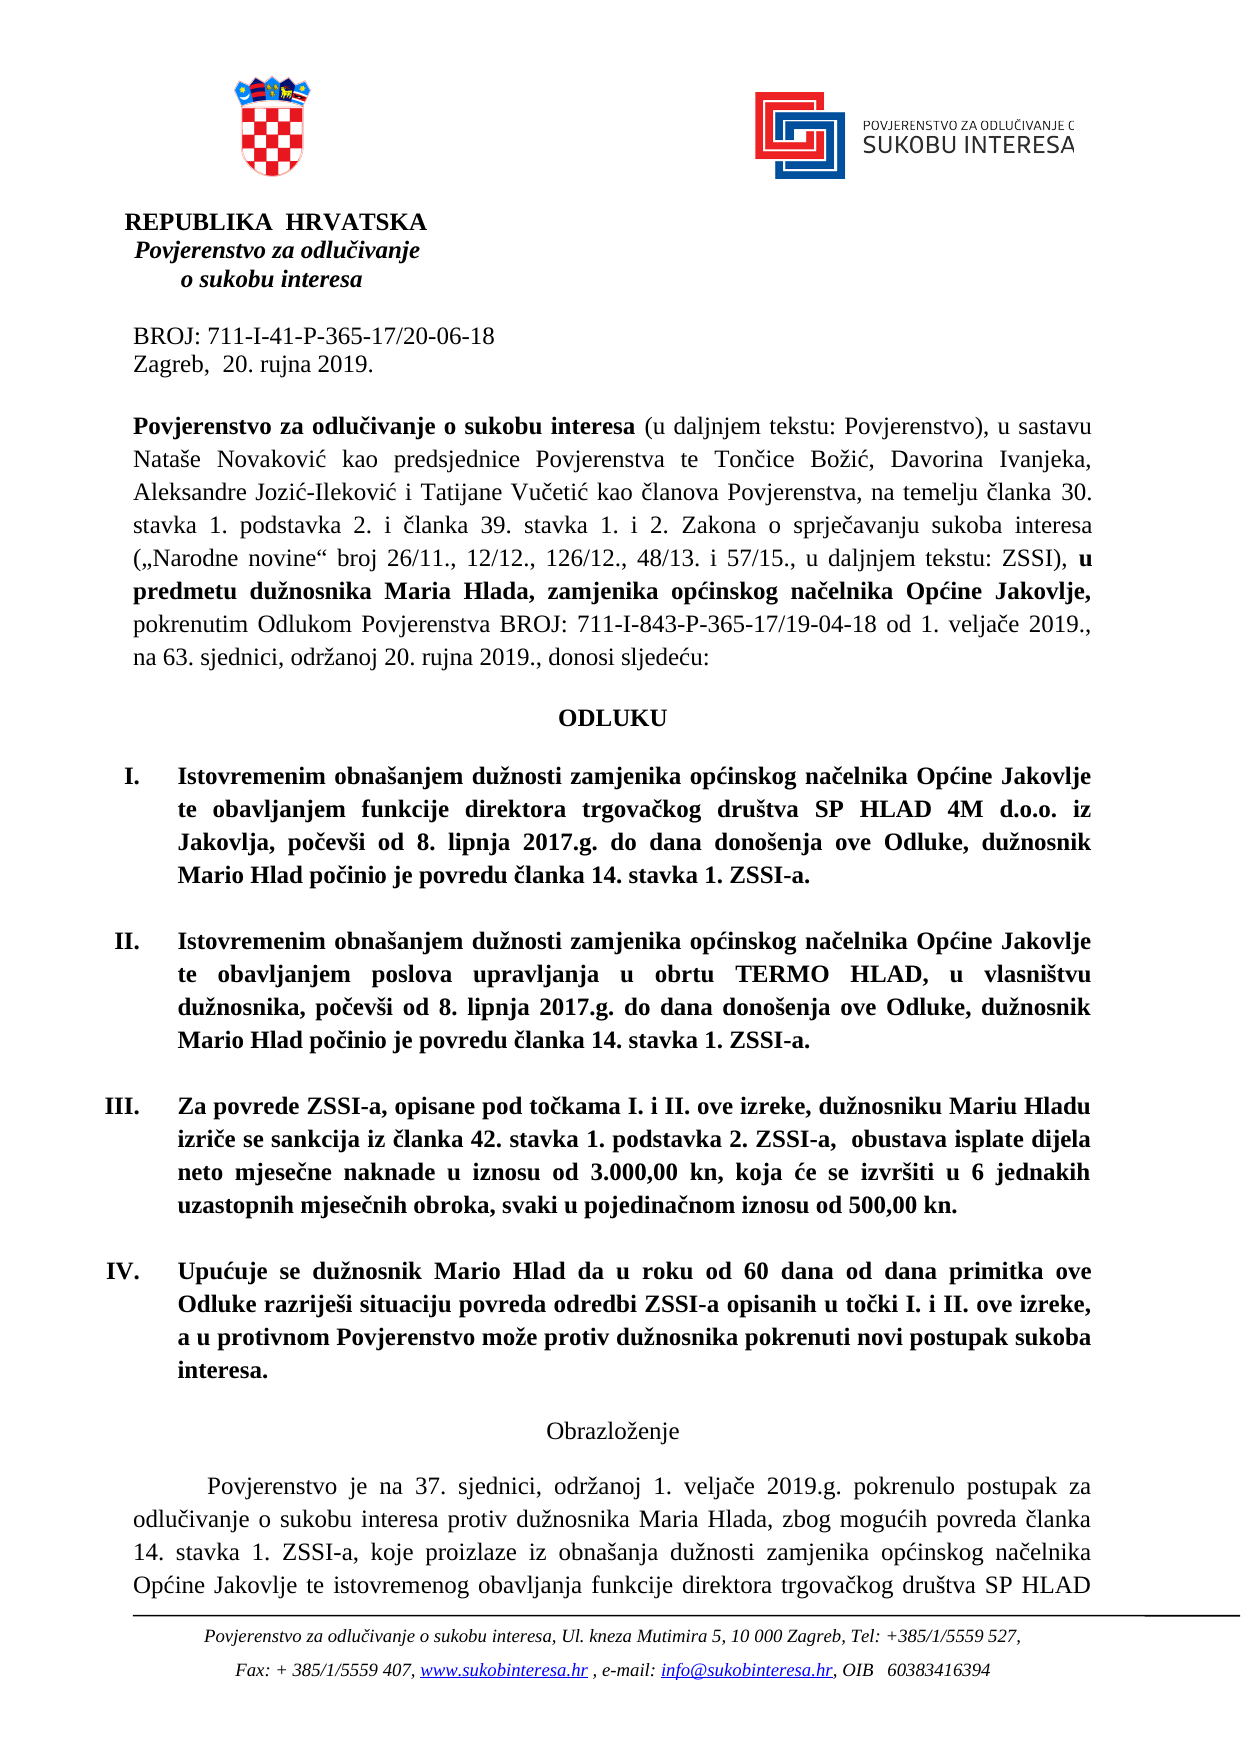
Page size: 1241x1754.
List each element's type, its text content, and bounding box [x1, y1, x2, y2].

picture [231, 73, 315, 179]
list Za povrede ZSSI-a, opisane pod točkama I. i II. ove izreke, dužnosniku Mariu Hladu izriče se sankcija iz članka 42. stavka 1. podstavka 2. ZSSI-a, obustava isplate dijela neto mjesečne naknade u iznosu od 3.000,00 kn, koja će se izvršiti u 6 jednakih uzastopnih mjesečnih obroka, svaki u pojedinačnom iznosu od 500,00 kn. [140, 1091, 1092, 1219]
list Istovremenim obnašanjem dužnosti zamjenika općinskog načelnika Općine Jakovlje te obavljanjem funkcije direktora trgovačkog društva SP HLAD 4M d.o.o. iz Jakovlja, počevši od 8. lipnja 2017.g. do dana donošenja ove Odluke, dužnosnik Mario Hlad počinio je povredu članka 14. stavka 1. ZSSI-a. [140, 761, 1092, 889]
text Povjerenstvo za odlučivanje o sukobu interesa (u daljnjem tekstu: Povjerenstvo), u sastavu Nataše Novaković kao predsjednice Povjerenstva te Tončice Božić, Davorina Ivanjeka, Aleksandre Jozić-Ileković i Tatijane Vučetić kao članova Povjerenstva, na temelju članka 30. stavka 1. podstavka 2. i članka 39. stavka 1. i 2. Zakona o sprječavanju sukoba interesa („Narodne novine“ broj 26/11., 12/12., 126/12., 48/13. i 57/15., u daljnjem tekstu: ZSSI), u predmetu dužnosnika Maria Hlada, zamjenika općinskog načelnika Općine Jakovlje, pokrenutim Odlukom Povjerenstva BROJ: 711-I-843-P-365-17/19-04-18 od 1. veljače 2019., na 63. sjednici, održanoj 20. rujna 2019., donosi sljedeću: [133, 411, 1092, 671]
text Zagreb, 20. rujna 2019. [133, 349, 1033, 378]
list Istovremenim obnašanjem dužnosti zamjenika općinskog načelnika Općine Jakovlje te obavljanjem poslova upravljanja u obrtu TERMO HLAD, u vlasništvu dužnosnika, počevši od 8. lipnja 2017.g. do dana donošenja ove Odluke, dužnosnik Mario Hlad počinio je povredu članka 14. stavka 1. ZSSI-a. [140, 926, 1092, 1054]
text BROJ: 711-I-41-P-365-17/20-06-18 [133, 321, 1033, 349]
list Upućuje se dužnosnik Mario Hlad da u roku od 60 dana od dana primitka ove Odluke razriješi situaciju povreda odredbi ZSSI-a opisanih u točki I. i II. ove izreke, a u protivnom Povjerenstvo može protiv dužnosnika pokrenuti novi postupak sukoba interesa. [140, 1256, 1092, 1384]
text Obrazloženje [133, 1416, 1092, 1445]
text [133, 1471, 1092, 1599]
picture [755, 92, 1074, 179]
text ODLUKU [133, 703, 1092, 732]
